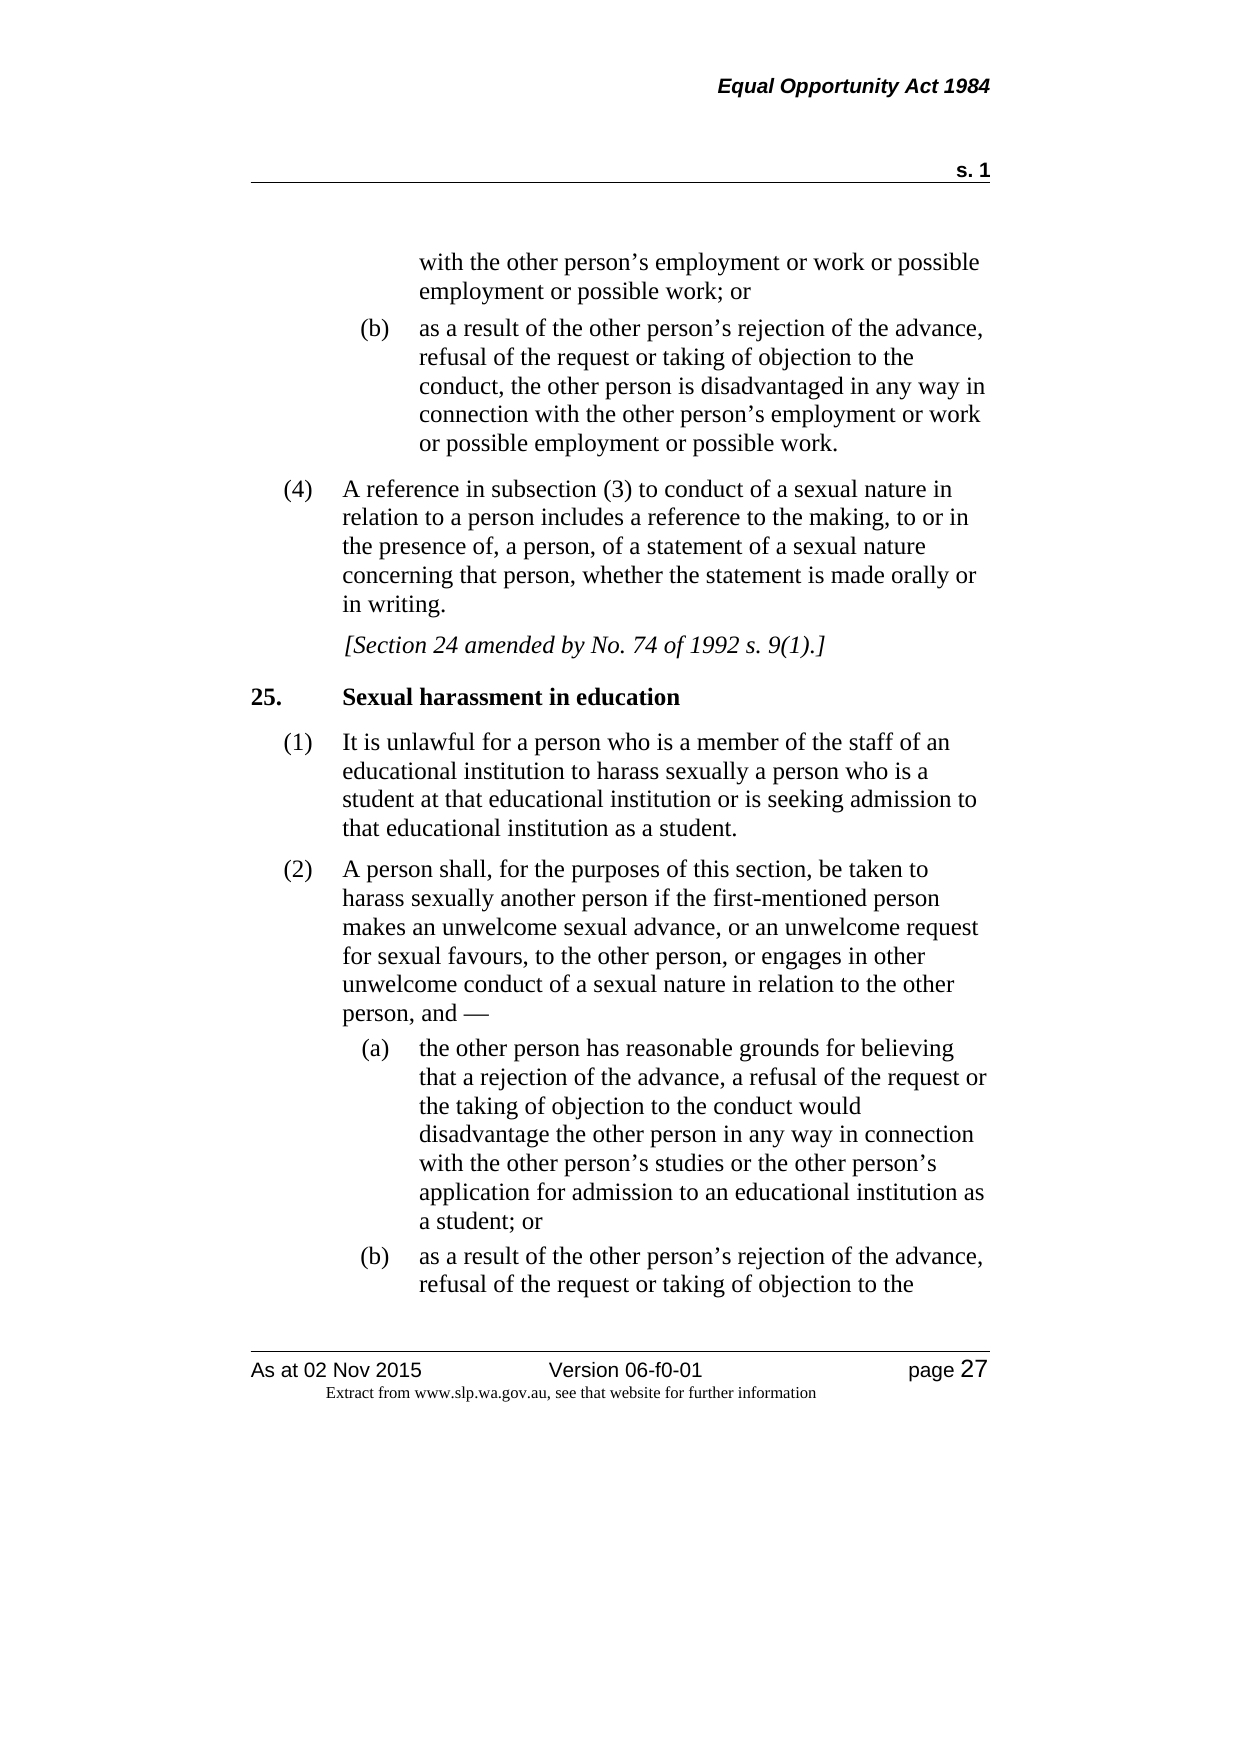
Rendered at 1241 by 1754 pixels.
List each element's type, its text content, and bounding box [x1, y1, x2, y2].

text (a) the other person has reasonable grounds for believing that a rejection of the advance, a refusal of the request or the taking of objection to the conduct would disadvantage the other person in any way in connection with the other person’s studies or the other person’s application for admission to an educational institution as a student; or [251, 1033, 990, 1234]
text (4) A reference in subsection (3) to conduct of a sexual nature in relation to a person includes a reference to the making, to or in the presence of, a person, of a statement of a sexual nature concerning that person, whether the statement is made orally or in writing. [251, 474, 990, 617]
text (2) A person shall, for the purposes of this section, be taken to harass sexually another person if the first-mentioned person makes an unwelcome sexual advance, or an unwelcome request for sexual favours, to the other person, or engages in other unwelcome conduct of a sexual nature in relation to the other person, and — [251, 854, 990, 1027]
text [Section 24 amended by No. 74 of 1992 s. 9(1).] [251, 630, 990, 659]
text (b) as a result of the other person’s rejection of the advance, refusal of the request or taking of objection to the conduct, the other person is disadvantaged in any way in connection with the other person’s employment or work or possible employment or possible work. [251, 313, 990, 457]
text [251, 247, 990, 305]
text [251, 1241, 990, 1298]
text (1) It is unlawful for a person who is a member of the staff of an educational institution to harass sexually a person who is a student at that educational institution or is seeking admission to that educational institution as a student. [251, 727, 990, 842]
subtitle 25. Sexual harassment in education [251, 682, 990, 710]
